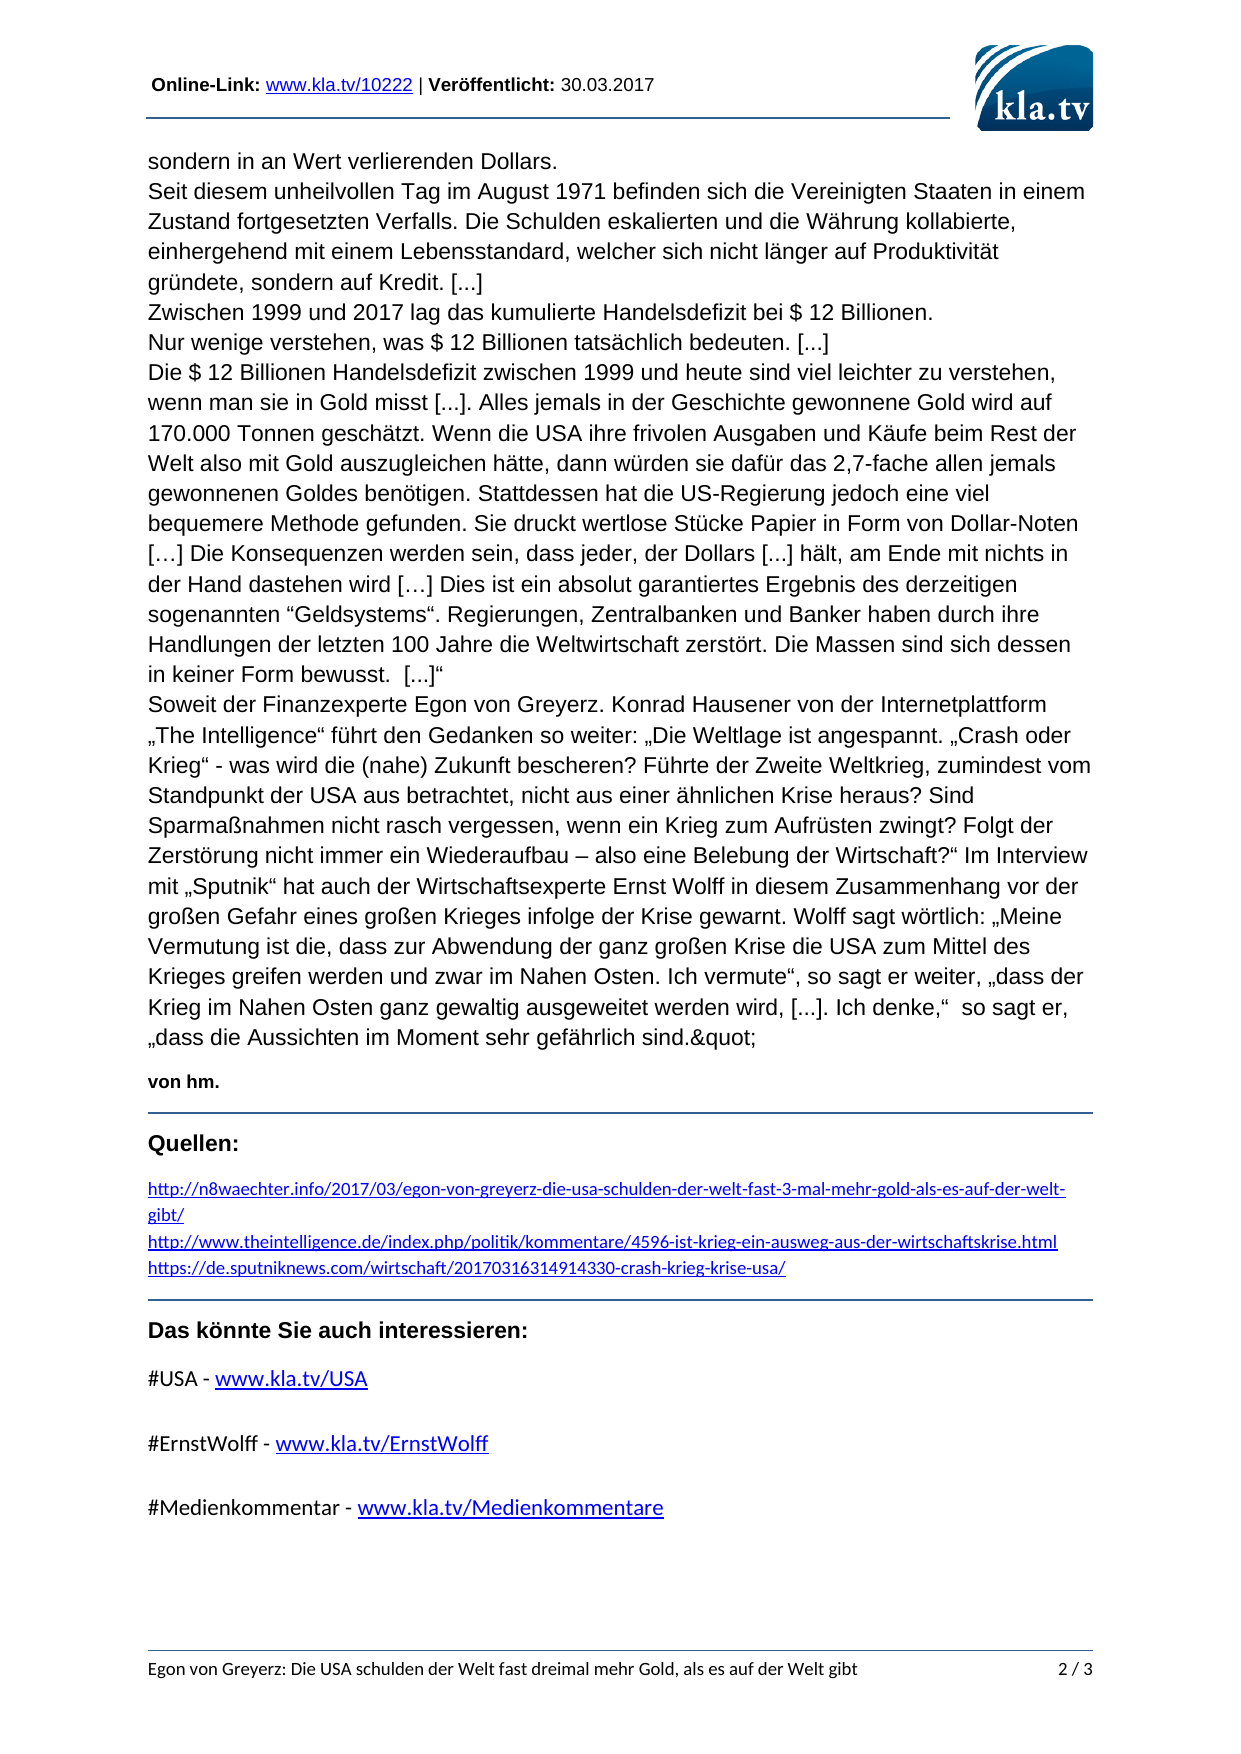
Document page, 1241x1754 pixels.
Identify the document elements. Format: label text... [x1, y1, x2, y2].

text von hm. [148, 1071, 1093, 1092]
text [148, 148, 1093, 1050]
text http://n8waechter.info/2017/03/egon-von-greyerz-die-usa-schulden-der-welt-fast-3-mal-mehr-gold-als-es-auf-der-welt-gibt/ http://www.theintelligence.de/index.php/politik/kommentare/4596-ist-krieg-ein-ausweg-aus-der-wirtschaftskrise.html https://de.sputniknews.com/wirtschaft/20170316314914330-crash-krieg-krise-usa/ [148, 1177, 1093, 1279]
text Das könnte Sie auch interessieren: [148, 1301, 1093, 1344]
text #USA - www.kla.tv/USA #ErnstWolff - www.kla.tv/ErnstWolff #Medienkommentar - www.kla.tv/Medienkommentare [148, 1364, 1093, 1521]
text Quellen: [148, 1114, 1093, 1157]
